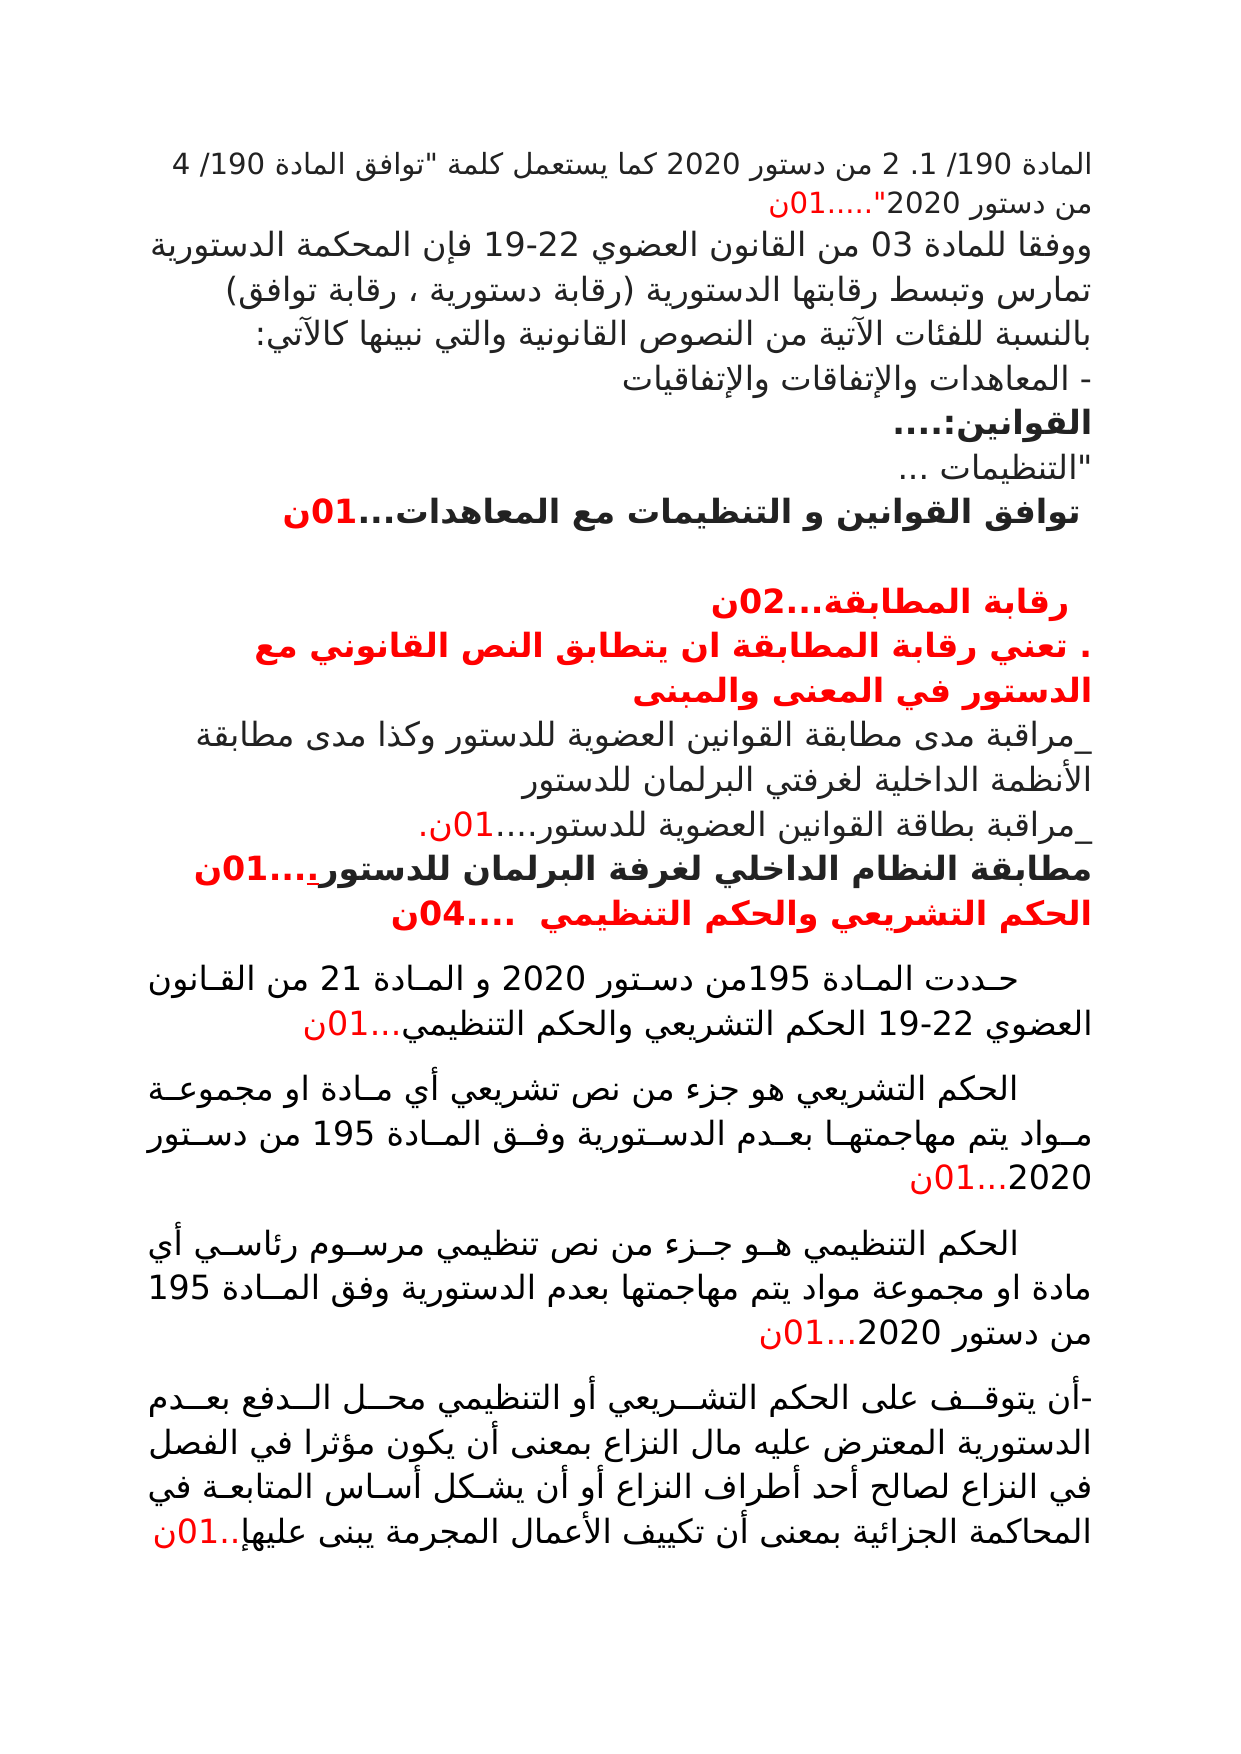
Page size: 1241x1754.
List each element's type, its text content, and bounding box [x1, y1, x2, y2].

text حددت المادة 195من دستور 2020 و المادة 21 من القانون العضوي 22-19 الحكم التشريعي والحكم التنظيمي...01ن [148, 960, 1093, 1043]
text _مراقبة مدى مطابقة القوانين العضوية للدستور وكذا مدى مطابقة الأنظمة الداخلية لغرفتي البرلمان للدستور [148, 716, 1093, 799]
text مطابقة النظام الداخلي لغرفة البرلمان للدستور....01ن [148, 850, 1093, 888]
text الحكم التشريعي هو جزء من نص تشريعي أي مادة او مجموعة مواد يتم مهاجمتها بعدم الدستورية وفق المادة 195 من دستور 2020...01ن [148, 1070, 1093, 1198]
text "التنظيمات ... [148, 448, 1093, 487]
text -أن يتوقف على الحكم التشريعي أو التنظيمي محل الدفع بعدم الدستورية المعترض عليه مال النزاع بمعنى أن يكون مؤثرا في الفصل في النزاع لصالح أحد أطراف النزاع أو أن يشكل أساس المتابعة في المحاكمة الجزائية بمعنى أن تكييف الأعمال المجرمة يبنى عليهإ..01ن [148, 1379, 1093, 1551]
text . تعني رقابة المطابقة ان يتطابق النص القانوني مع الدستور في المعنى والمبنى [148, 627, 1093, 710]
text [148, 148, 1093, 221]
text _مراقبة بطاقة القوانين العضوية للدستور....01ن. [148, 805, 1093, 844]
text الحكم التشريعي والحكم التنظيمي ....04ن [148, 894, 1093, 933]
text توافق القوانين و التنظيمات مع المعاهدات...01ن [148, 493, 1093, 532]
text رقابة المطابقة...02ن [148, 582, 1093, 621]
text ووفقا للمادة 03 من القانون العضوي 22-19 فإن المحكمة الدستورية تمارس وتبسط رقابتها الدستورية (رقابة دستورية ، رقابة توافق) بالنسبة للفئات الآتية من النصوص القانونية والتي نبينها كالآتي: [148, 226, 1093, 353]
text الحكم التنظيمي هو جزء من نص تنظيمي مرسوم رئاسي أي مادة او مجموعة مواد يتم مهاجمتها بعدم الدستورية وفق المادة 195 من دستور 2020...01ن [148, 1224, 1093, 1352]
text - المعاهدات والإتفاقات والإتفاقيات [148, 359, 1093, 398]
text القوانين:.... [148, 404, 1093, 443]
